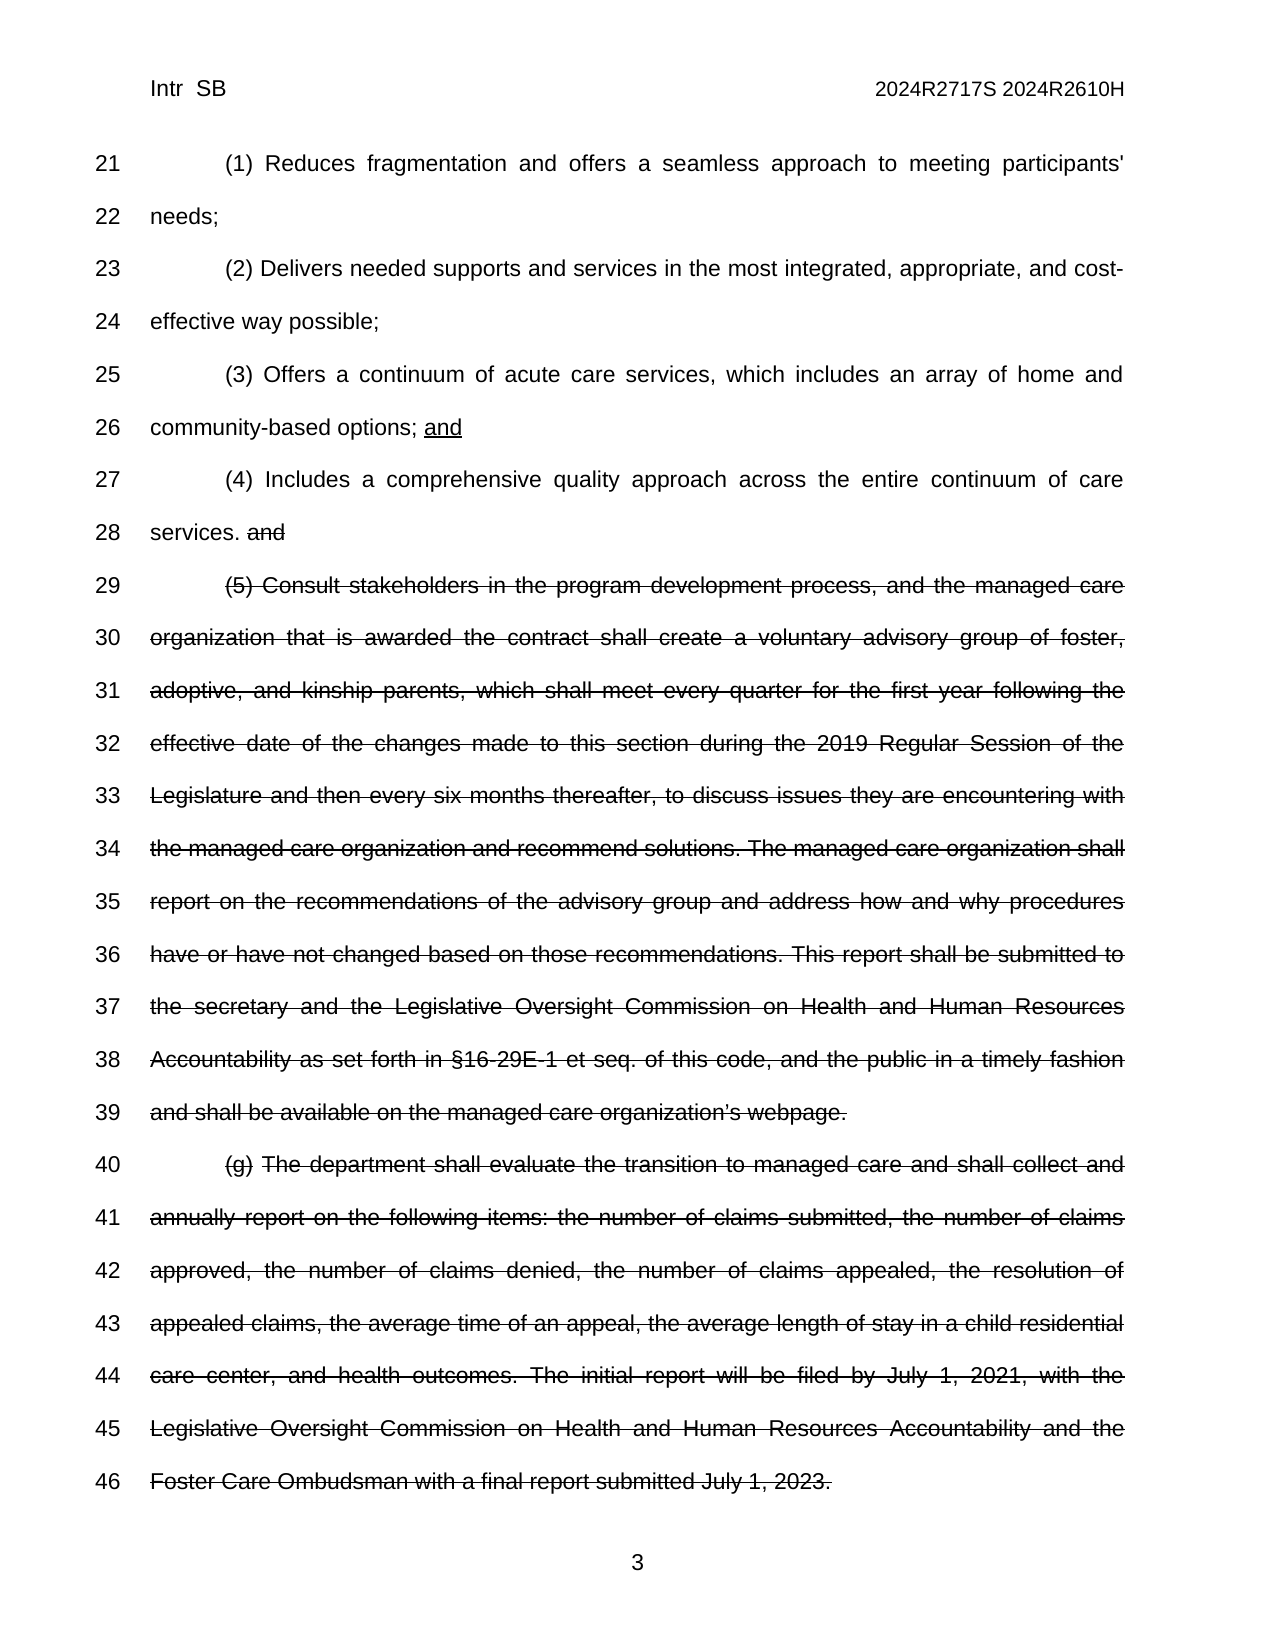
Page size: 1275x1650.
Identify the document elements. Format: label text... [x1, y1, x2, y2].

text (g) The department shall evaluate the transition to managed care and shall collect and annually report on the following items: the number of claims submitted, the number of claims approved, the number of claims denied, the number of claims appealed, the resolution of appealed claims, the average time of an appeal, the average length of stay in a child residential care center, and health outcomes. The initial report will be filed by July 1, 2021, with the Legislative Oversight Commission on Health and Human Resources Accountability and the Foster Care Ombudsman with a final report submitted July 1, 2023. [150, 1378, 1125, 1429]
text (5) Consult stakeholders in the program development process, and the managed care organization that is awarded the contract shall create a voluntary advisory group of foster, adoptive, and kinship parents, which shall meet every quarter for the first year following the effective date of the changes made to this section during the 2019 Regular Session of the Legislature and then every six months thereafter, to discuss issues they are encountering with the managed care organization and recommend solutions. The managed care organization shall report on the recommendations of the advisory group and address how and why procedures have or have not changed based on those recommendations. This report shall be submitted to the secretary and the Legislative Oversight Commission on Health and Human Resources Accountability as set forth in §16-29E-1 et seq. of this code, and the public in a timely fashion and shall be available on the managed care organization’s webpage. [150, 1061, 1125, 1125]
text (1) Reduces fragmentation and offers a seamless approach to meeting participants' needs; [150, 150, 1125, 229]
text (g) The department shall evaluate the transition to managed care and shall collect and annually report on the following items: the number of claims submitted, the number of claims approved, the number of claims denied, the number of claims appealed, the resolution of appealed claims, the average time of an appeal, the average length of stay in a child residential care center, and health outcomes. The initial report will be filed by July 1, 2021, with the Legislative Oversight Commission on Health and Human Resources Accountability and the Foster Care Ombudsman with a final report submitted July 1, 2023. [150, 1220, 1125, 1376]
text (3) Offers a continuum of acute care services, which includes an array of home and community-based options; and [150, 361, 1125, 440]
text (2) Delivers needed supports and services in the most integrated, appropriate, and cost-effective way possible; [150, 255, 1125, 334]
text (4) Includes a comprehensive quality approach across the entire continuum of care services. and [150, 466, 1125, 545]
text (5) Consult stakeholders in the program development process, and the managed care organization that is awarded the contract shall create a voluntary advisory group of foster, adoptive, and kinship parents, which shall meet every quarter for the first year following the effective date of the changes made to this section during the 2019 Regular Session of the Legislature and then every six months thereafter, to discuss issues they are encountering with the managed care organization and recommend solutions. The managed care organization shall report on the recommendations of the advisory group and address how and why procedures have or have not changed based on those recommendations. This report shall be submitted to the secretary and the Legislative Oversight Commission on Health and Human Resources Accountability as set forth in §16-29E-1 et seq. of this code, and the public in a timely fashion and shall be available on the managed care organization’s webpage. [150, 572, 1125, 639]
text (g) The department shall evaluate the transition to managed care and shall collect and annually report on the following items: the number of claims submitted, the number of claims approved, the number of claims denied, the number of claims appealed, the resolution of appealed claims, the average time of an appeal, the average length of stay in a child residential care center, and health outcomes. The initial report will be filed by July 1, 2021, with the Legislative Oversight Commission on Health and Human Resources Accountability and the Foster Care Ombudsman with a final report submitted July 1, 2023. [150, 1430, 1125, 1494]
text (5) Consult stakeholders in the program development process, and the managed care organization that is awarded the contract shall create a voluntary advisory group of foster, adoptive, and kinship parents, which shall meet every quarter for the first year following the effective date of the changes made to this section during the 2019 Regular Session of the Legislature and then every six months thereafter, to discuss issues they are encountering with the managed care organization and recommend solutions. The managed care organization shall report on the recommendations of the advisory group and address how and why procedures have or have not changed based on those recommendations. This report shall be submitted to the secretary and the Legislative Oversight Commission on Health and Human Resources Accountability as set forth in §16-29E-1 et seq. of this code, and the public in a timely fashion and shall be available on the managed care organization’s webpage. [150, 693, 1125, 797]
text (g) The department shall evaluate the transition to managed care and shall collect and annually report on the following items: the number of claims submitted, the number of claims approved, the number of claims denied, the number of claims appealed, the resolution of appealed claims, the average time of an appeal, the average length of stay in a child residential care center, and health outcomes. The initial report will be filed by July 1, 2021, with the Legislative Oversight Commission on Health and Human Resources Accountability and the Foster Care Ombudsman with a final report submitted July 1, 2023. [150, 1151, 1125, 1218]
